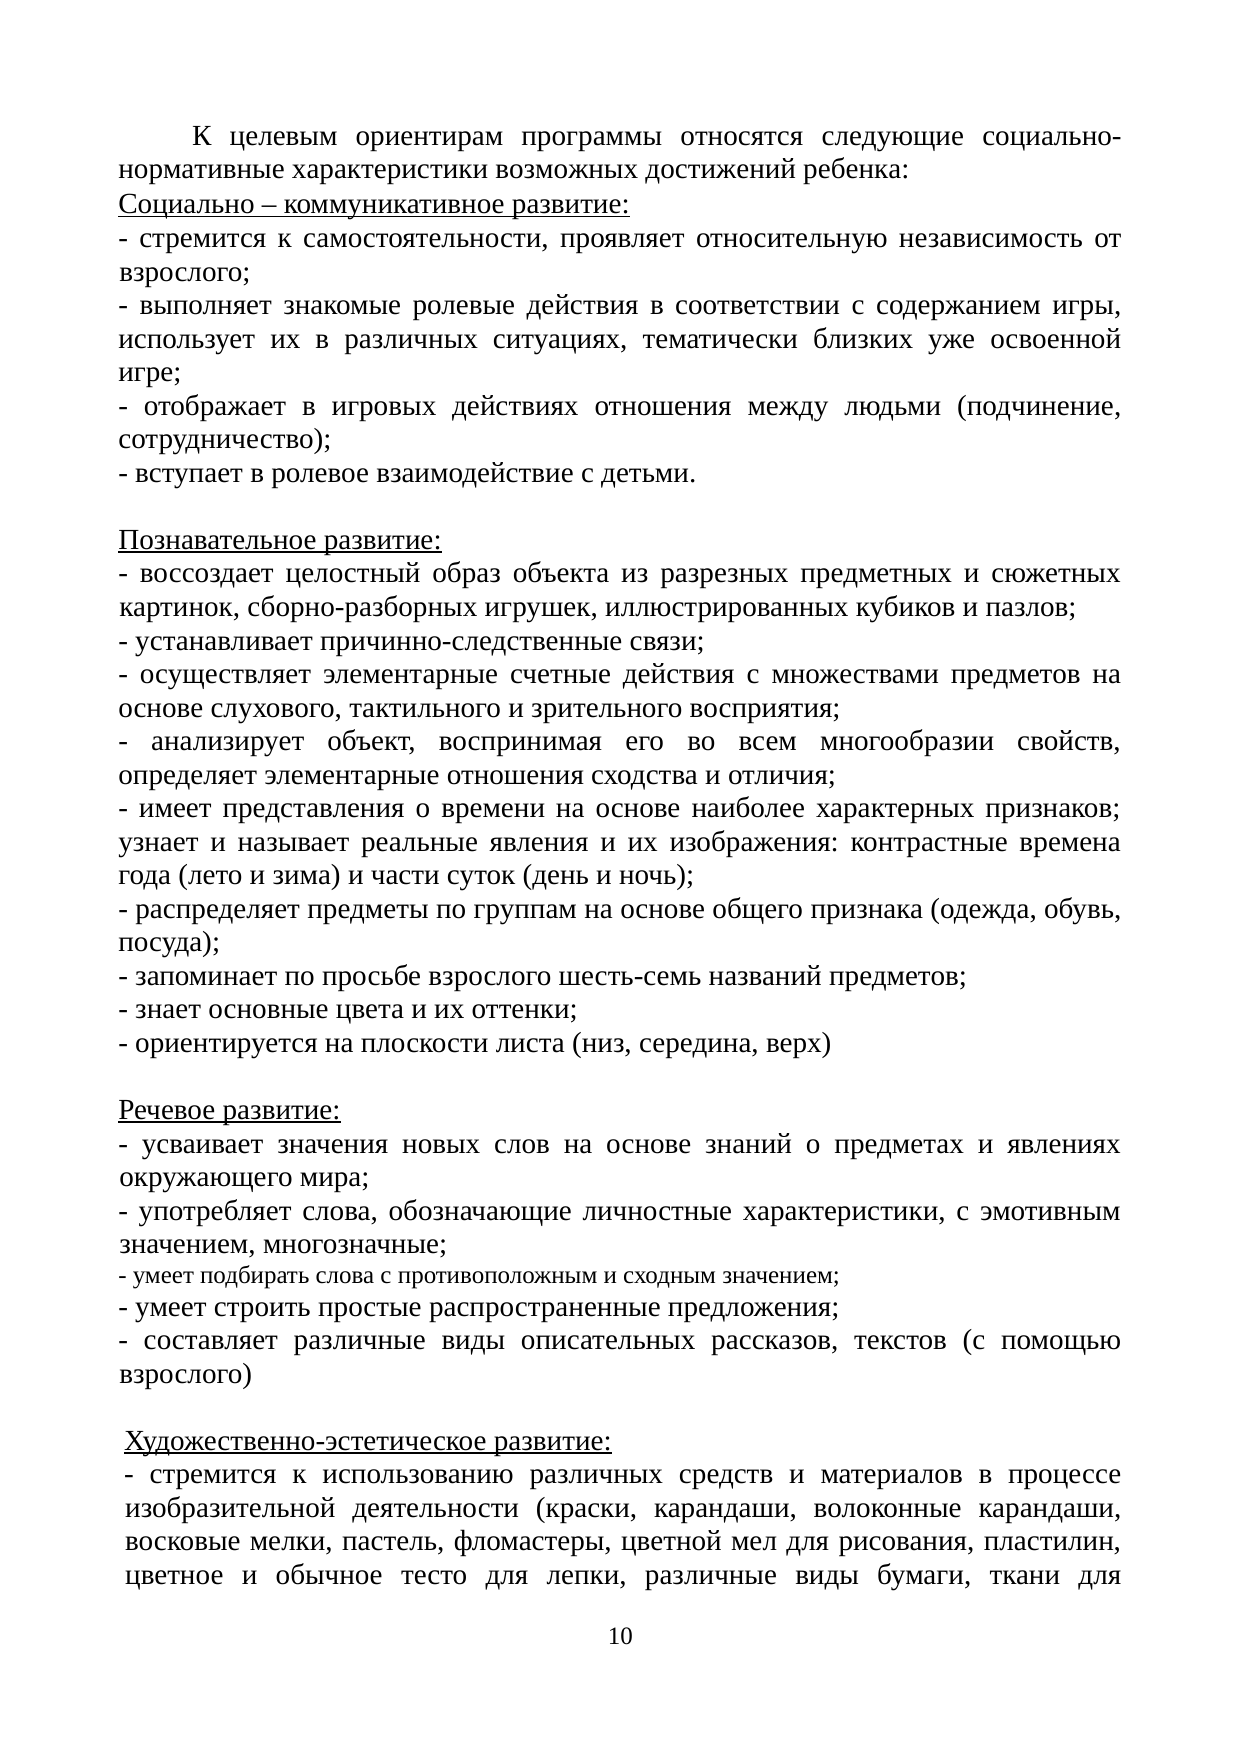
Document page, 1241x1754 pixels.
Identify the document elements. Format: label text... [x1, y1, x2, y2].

list - выполняет знакомые ролевые действия в соответствии с содержанием игры, использует их в различных ситуациях, тематически близких уже освоенной игре; [118, 287, 1122, 388]
text - умеет подбирать слова с противоположным и сходным значением; [118, 1260, 1122, 1289]
list - имеет представления о времени на основе наиболее характерных признаков; узнает и называет реальные явления и их изображения: контрастные времена года (лето и зима) и части суток (день и ночь); [118, 790, 1122, 891]
list - отображает в игровых действиях отношения между людьми (подчинение, сотрудничество); [118, 388, 1122, 455]
text - стремится к самостоятельности, проявляет относительную независимость от взрослого; [118, 220, 1122, 287]
list - запоминает по просьбе взрослого шесть-семь названий предметов; [118, 958, 1122, 992]
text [124, 1456, 1122, 1591]
list - знает основные цвета и их оттенки; [118, 992, 1122, 1025]
text Социально – коммуникативное развитие: [118, 187, 1122, 220]
text Речевое развитие: [118, 1092, 1122, 1126]
list - вступает в ролевое взаимодействие с детьми. [118, 455, 1122, 488]
text Познавательное развитие: [118, 522, 1122, 556]
text Художественно-эстетическое развитие: [124, 1423, 1122, 1456]
text - составляет различные виды описательных рассказов, текстов (с помощью взрослого) [118, 1322, 1122, 1389]
list - ориентируется на плоскости листа (низ, середина, верх) [118, 1025, 1122, 1059]
text - употребляет слова, обозначающие личностные характеристики, с эмотивным значением, многозначные; [118, 1193, 1122, 1260]
text - воссоздает целостный образ объекта из разрезных предметных и сюжетных картинок, сборно-разборных игрушек, иллюстрированных кубиков и пазлов; [118, 556, 1122, 623]
text - усваивает значения новых слов на основе знаний о предметах и явлениях окружающего мира; [118, 1126, 1122, 1193]
list - осуществляет элементарные счетные действия с множествами предметов на основе слухового, тактильного и зрительного восприятия; [118, 656, 1122, 723]
text К целевым ориентирам программы относятся следующие социально-нормативные характеристики возможных достижений ребенка: [118, 118, 1122, 185]
list - распределяет предметы по группам на основе общего признака (одежда, обувь, посуда); [118, 891, 1122, 958]
text - умеет строить простые распространенные предложения; [118, 1289, 1122, 1322]
list - анализирует объект, воспринимая его во всем многообразии свойств, определяет элементарные отношения сходства и отличия; [118, 723, 1122, 790]
list - устанавливает причинно-следственные связи; [118, 623, 1122, 656]
